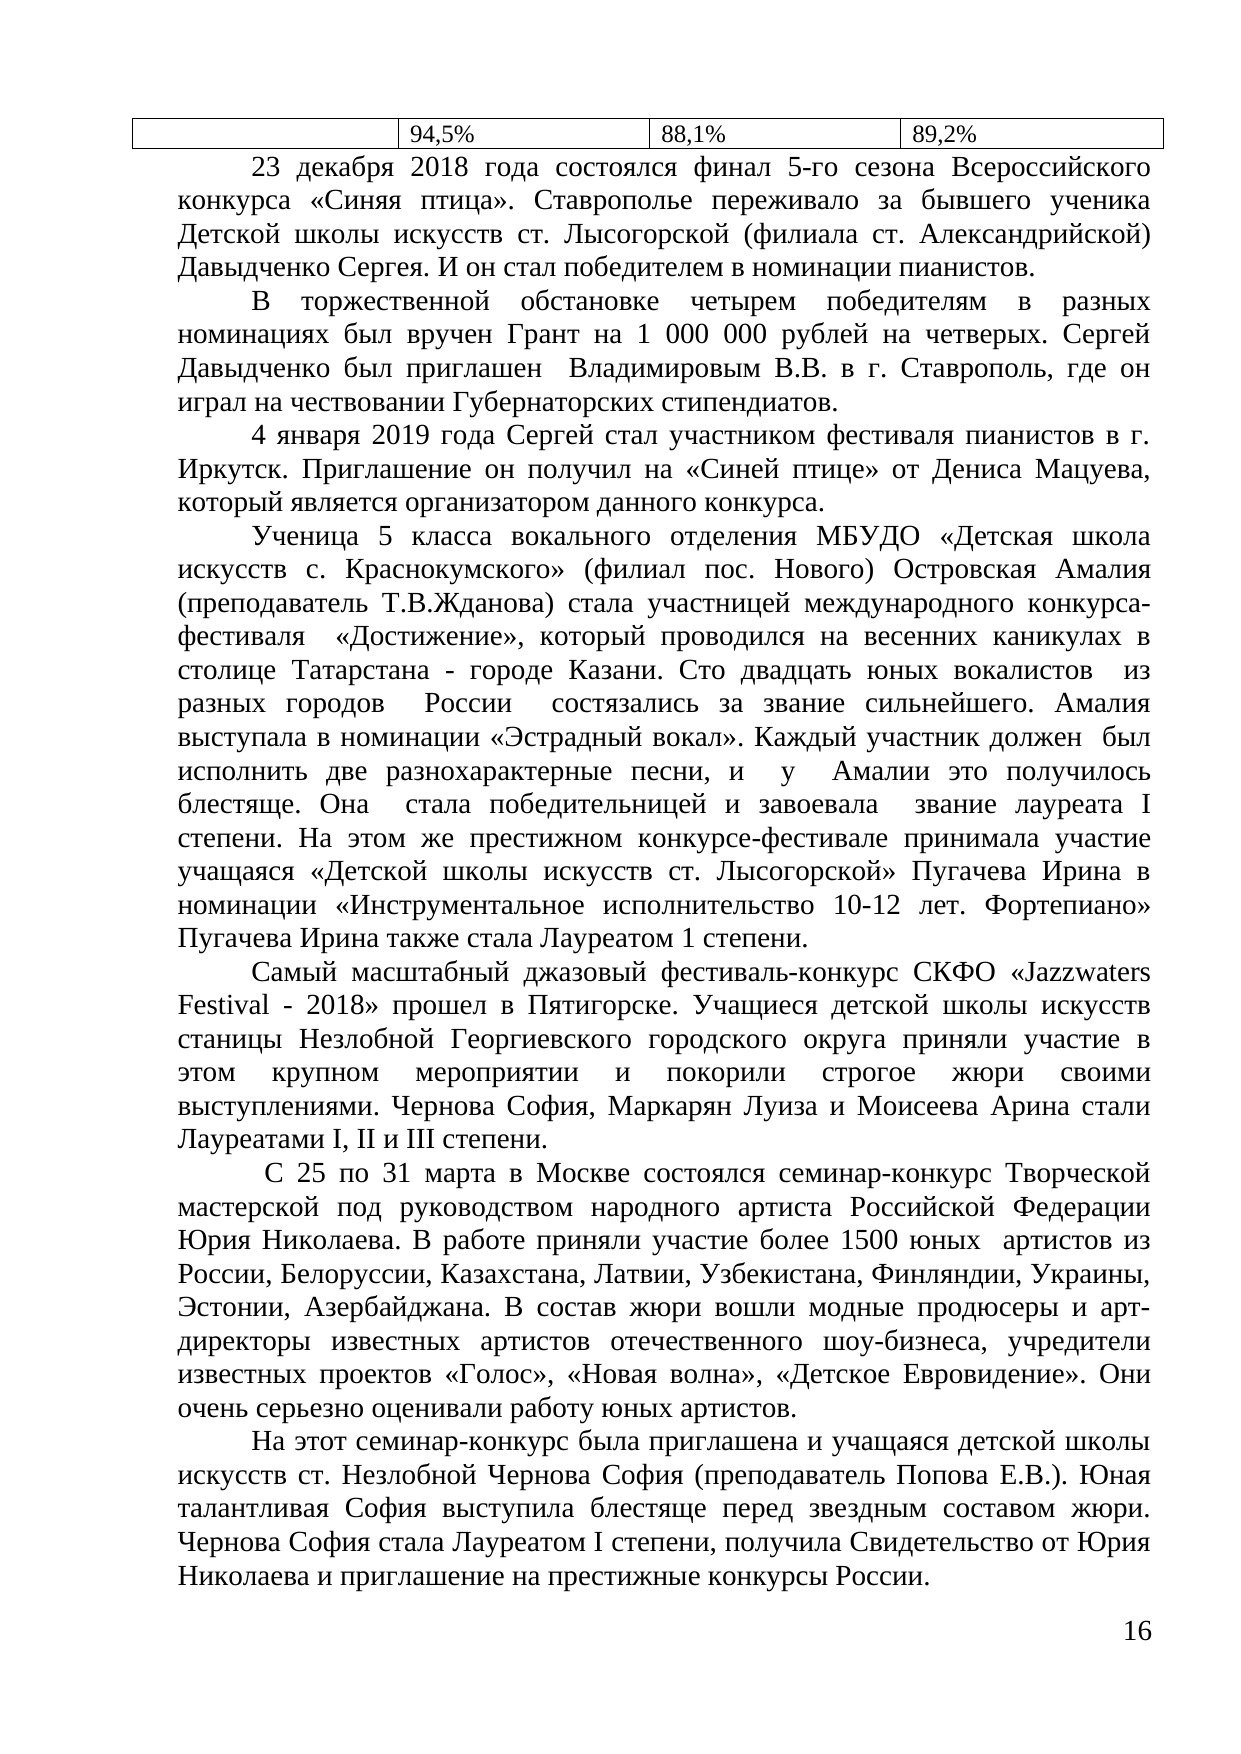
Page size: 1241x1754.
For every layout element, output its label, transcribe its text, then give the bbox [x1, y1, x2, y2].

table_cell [901, 119, 1163, 148]
list Ученица 5 класса вокального отделения МБУДО «Детская школа искусств с. Краснокумского» (филиал пос. Нового) Островская Амалия (преподаватель Т.В.Жданова) стала участницей международного конкурса-фестиваля «Достижение», который проводился на весенних каникулах в столице Татарстана - городе Казани. Сто двадцать юных вокалистов из разных городов России состязались за звание сильнейшего. Амалия выступала в номинации «Эстрадный вокал». Каждый участник должен был исполнить две разнохарактерные песни, и у Амалии это получилось блестяще. Она стала победительницей и завоевала звание лауреата I степени. На этом же престижном конкурсе-фестивале принимала участие учащаяся «Детской школы искусств ст. Лысогорской» Пугачева Ирина в номинации «Инструментальное исполнительство 10-12 лет. Фортепиано» Пугачева Ирина также стала Лауреатом 1 степени. [177, 518, 1152, 954]
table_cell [133, 119, 398, 148]
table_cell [650, 119, 900, 148]
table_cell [399, 119, 649, 148]
list 4 января 2019 года Сергей стал участником фестиваля пианистов в г. Иркутск. Приглашение он получил на «Синей птице» от Дениса Мацуева, который является организатором данного конкурса. [177, 417, 1152, 518]
list На этот семинар-конкурс была приглашена и учащаяся детской школы искусств ст. Незлобной Чернова София (преподаватель Попова Е.В.). Юная талантливая София выступила блестяще перед звездным составом жюри. Чернова София стала Лауреатом I степени, получила Свидетельство от Юрия Николаева и приглашение на престижные конкурсы России. [177, 1423, 1152, 1591]
list Самый масштабный джазовый фестиваль-конкурс СКФО «Jazzwaters Festival - 2018» прошел в Пятигорске. Учащиеся детской школы искусств станицы Незлобной Георгиевского городского округа приняли участие в этом крупном мероприятии и покорили строгое жюри своими выступлениями. Чернова София, Маркарян Луиза и Моисеева Арина стали Лауреатами I, II и III степени. [177, 954, 1152, 1155]
list С 25 по 31 марта в Москве состоялся семинар-конкурс Творческой мастерской под руководством народного артиста Российской Федерации Юрия Николаева. В работе приняли участие более 1500 юных артистов из России, Белоруссии, Казахстана, Латвии, Узбекистана, Финляндии, Украины, Эстонии, Азербайджана. В состав жюри вошли модные продюсеры и арт-директоры известных артистов отечественного шоу-бизнеса, учредители известных проектов «Голос», «Новая волна», «Детское Евровидение». Они очень серьезно оценивали работу юных артистов. [177, 1155, 1152, 1423]
list 23 декабря 2018 года состоялся финал 5-го сезона Всероссийского конкурса «Синяя птица». Ставрополье переживало за бывшего ученика Детской школы искусств ст. Лысогорской (филиала ст. Александрийской) Давыдченко Сергея. И он стал победителем в номинации пианистов. [177, 149, 1152, 283]
list В торжественной обстановке четырем победителям в разных номинациях был вручен Грант на 1 000 000 рублей на четверых. Сергей Давыдченко был приглашен Владимировым В.В. в г. Ставрополь, где он играл на чествовании Губернаторских стипендиатов. [177, 283, 1152, 417]
